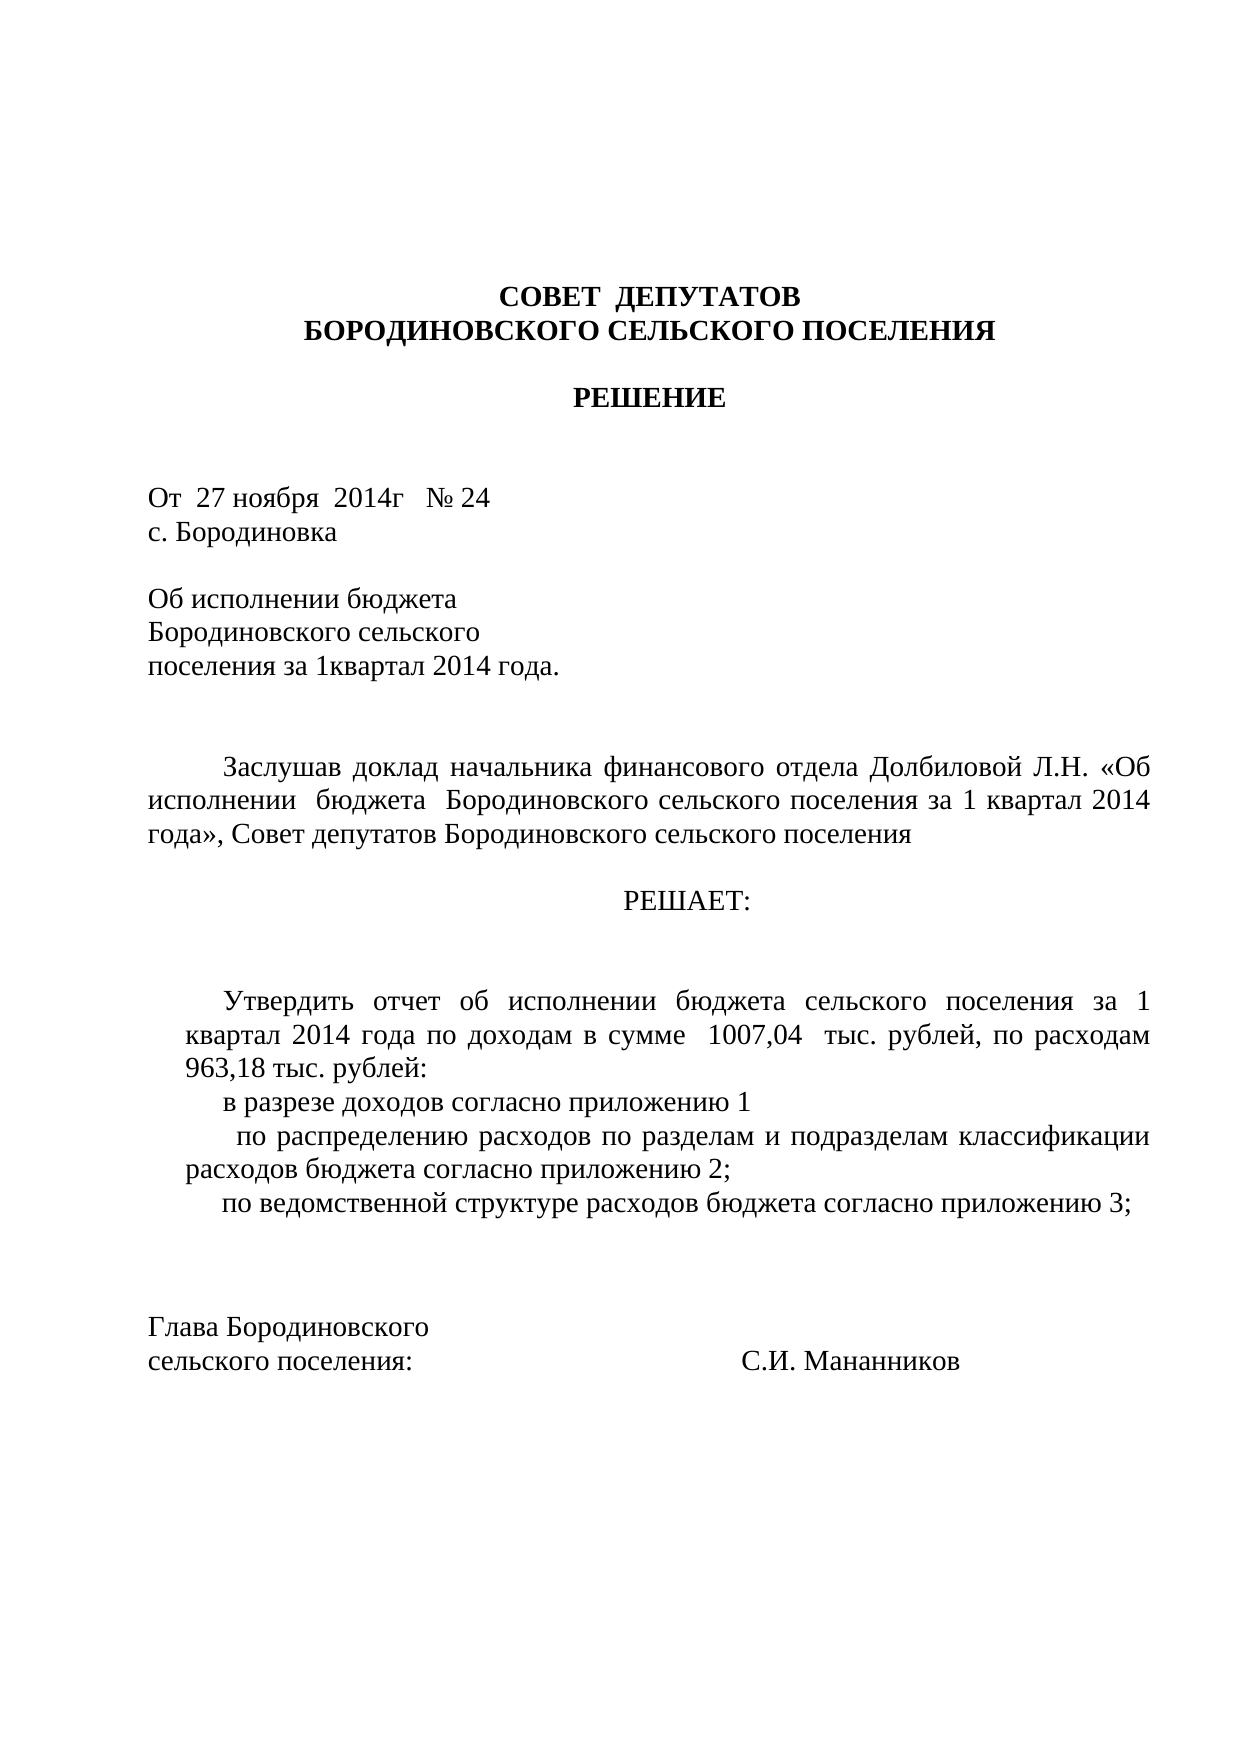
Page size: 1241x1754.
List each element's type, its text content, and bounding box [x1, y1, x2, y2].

text Заслушав доклад начальника финансового отдела Долбиловой Л.Н. «Об исполнении бюджета Бородиновского сельского поселения за 1 квартал 2014 года», Совет депутатов Бородиновского сельского поселения [148, 749, 1152, 849]
text по ведомственной структуре расходов бюджета согласно приложению 3; [185, 1185, 1152, 1218]
text поселения за 1квартал 2014 года. [148, 648, 1152, 682]
text с. Бородиновка [148, 514, 1152, 547]
title БОРОДИНОВСКОГО СЕЛЬСКОГО ПОСЕЛЕНИЯ [148, 313, 1152, 346]
text по распределению расходов по разделам и подразделам классификации расходов бюджета согласно приложению 2; [185, 1118, 1152, 1185]
text Бородиновского сельского [148, 614, 1152, 648]
text сельского поселения: С.И. Мананников [148, 1343, 1152, 1377]
text От 27 ноября 2014г № 24 [148, 480, 1152, 514]
text в разрезе доходов согласно приложению 1 [185, 1084, 1152, 1118]
text Утвердить отчет об исполнении бюджета сельского поселения за 1 квартал 2014 года по доходам в сумме 1007,04 тыс. рублей, по расходам 963,18 тыс. рублей: [185, 983, 1152, 1084]
title СОВЕТ ДЕПУТАТОВ [148, 279, 1152, 313]
title РЕШЕНИЕ [148, 380, 1152, 413]
text РЕШАЕТ: [148, 883, 1152, 916]
text Об исполнении бюджета [148, 581, 1152, 614]
text Глава Бородиновского [148, 1309, 1152, 1343]
